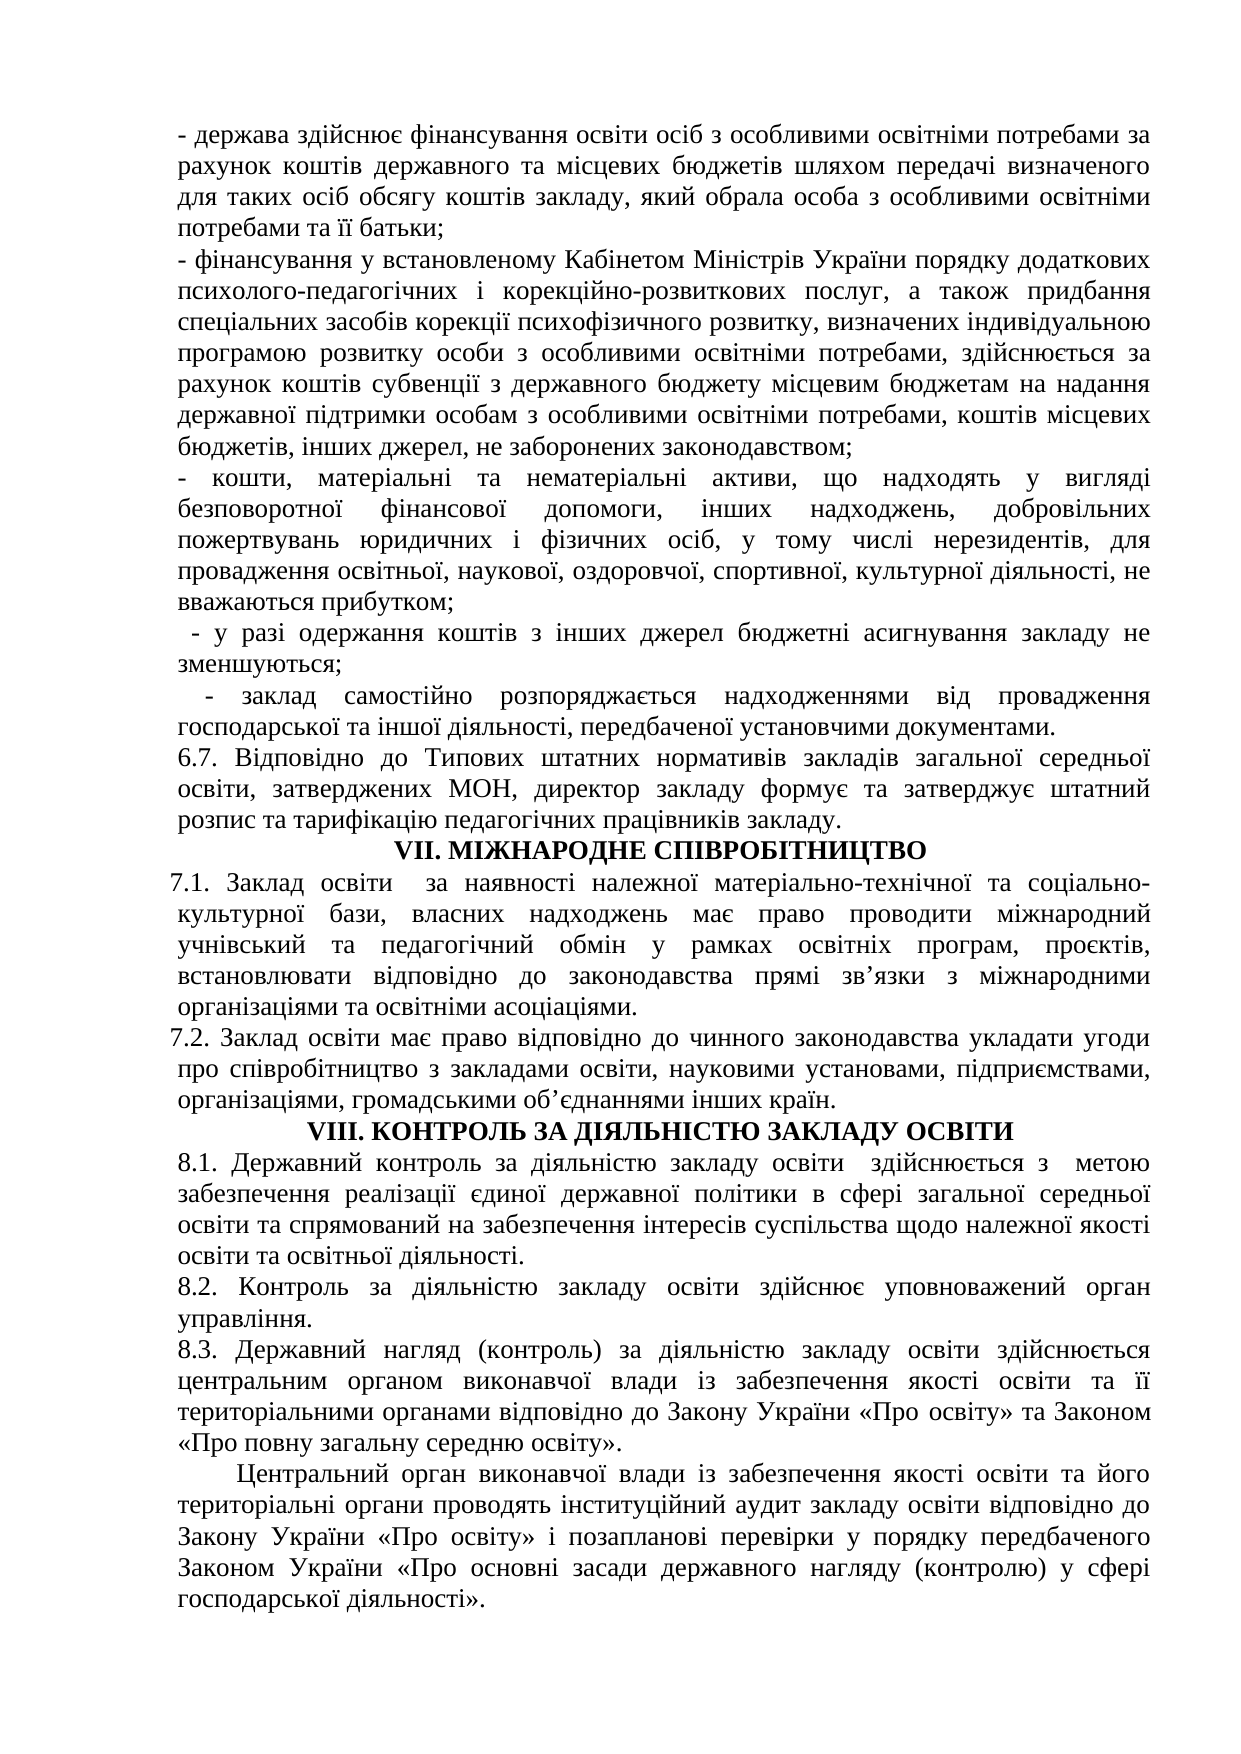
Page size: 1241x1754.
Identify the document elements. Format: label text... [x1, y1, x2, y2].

text - заклад самостійно розпоряджається надходженнями від провадження господарської та іншої діяльності, передбаченої установчими документами. [177, 679, 1152, 741]
text 7.1. Заклад освіти за наявності належної матеріально-технічної та соціально-культурної бази, власних надходжень має право проводити міжнародний учнівський та педагогічний обмін у рамках освітніх програм, проєктів, встановлювати відповідно до законодавства прямі зв’язки з міжнародними організаціями та освітніми асоціаціями. [169, 866, 1152, 1021]
text VIII. КОНТРОЛЬ ЗА ДІЯЛЬНІСТЮ ЗАКЛАДУ ОСВІТИ [169, 1115, 1152, 1146]
text 8.2. Контроль за діяльністю закладу освіти здійснює уповноважений орган управління. [177, 1271, 1152, 1333]
text - кошти, матеріальні та нематеріальні активи, що надходять у вигляді безповоротної фінансової допомоги, інших надходжень, добровільних пожертвувань юридичних і фізичних осіб, у тому числі нерезидентів, для провадження освітньої, наукової, оздоровчої, спортивної, культурної діяльності, не вважаються прибутком; [177, 461, 1152, 616]
text 8.1. Державний контроль за діяльністю закладу освіти здійснюється з метою забезпечення реалізації єдиної державної політики в сфері загальної середньої освіти та спрямований на забезпечення інтересів суспільства щодо належної якості освіти та освітньої діяльності. [177, 1146, 1152, 1271]
text 8.3. Державний нагляд (контроль) за діяльністю закладу освіти здійснюється центральним органом виконавчої влади із забезпечення якості освіти та її територіальними органами відповідно до Закону України «Про освіту» та Законом «Про повну загальну середню освіту». [177, 1333, 1152, 1457]
text - у разі одержання коштів з інших джерел бюджетні асигнування закладу не зменшуються; [177, 616, 1152, 679]
text VII. МІЖНАРОДНЕ СПІВРОБІТНИЦТВО [169, 834, 1152, 866]
text 7.2. Заклад освіти має право відповідно до чинного законодавства укладати угоди про співробітництво з закладами освіти, науковими установами, підприємствами, організаціями, громадськими об’єднаннями інших країн. [169, 1021, 1152, 1115]
text Центральний орган виконавчої влади із забезпечення якості освіти та його територіальні органи проводять інституційний аудит закладу освіти відповідно до Закону України «Про освіту» і позапланові перевірки у порядку передбаченого Законом України «Про основні засади державного нагляду (контролю) у сфері господарської діяльності». [177, 1457, 1152, 1613]
text - фінансування у встановленому Кабінетом Міністрів України порядку додаткових психолого-педагогічних і корекційно-розвиткових послуг, а також придбання спеціальних засобів корекції психофізичного розвитку, визначених індивідуальною програмою розвитку особи з особливими освітніми потребами, здійснюється за рахунок коштів субвенції з державного бюджету місцевим бюджетам на надання державної підтримки особам з особливими освітніми потребами, коштів місцевих бюджетів, інших джерел, не заборонених законодавством; [177, 243, 1152, 461]
text 6.7. Відповідно до Типових штатних нормативів закладів загальної середньої освіти, затверджених МОН, директор закладу формує та затверджує штатний розпис та тарифікацію педагогічних працівників закладу. [177, 741, 1152, 834]
text - держава здійснює фінансування освіти осіб з особливими освітніми потребами за рахунок коштів державного та місцевих бюджетів шляхом передачі визначеного для таких осіб обсягу коштів закладу, який обрала особа з особливими освітніми потребами та її батьки; [177, 118, 1152, 243]
